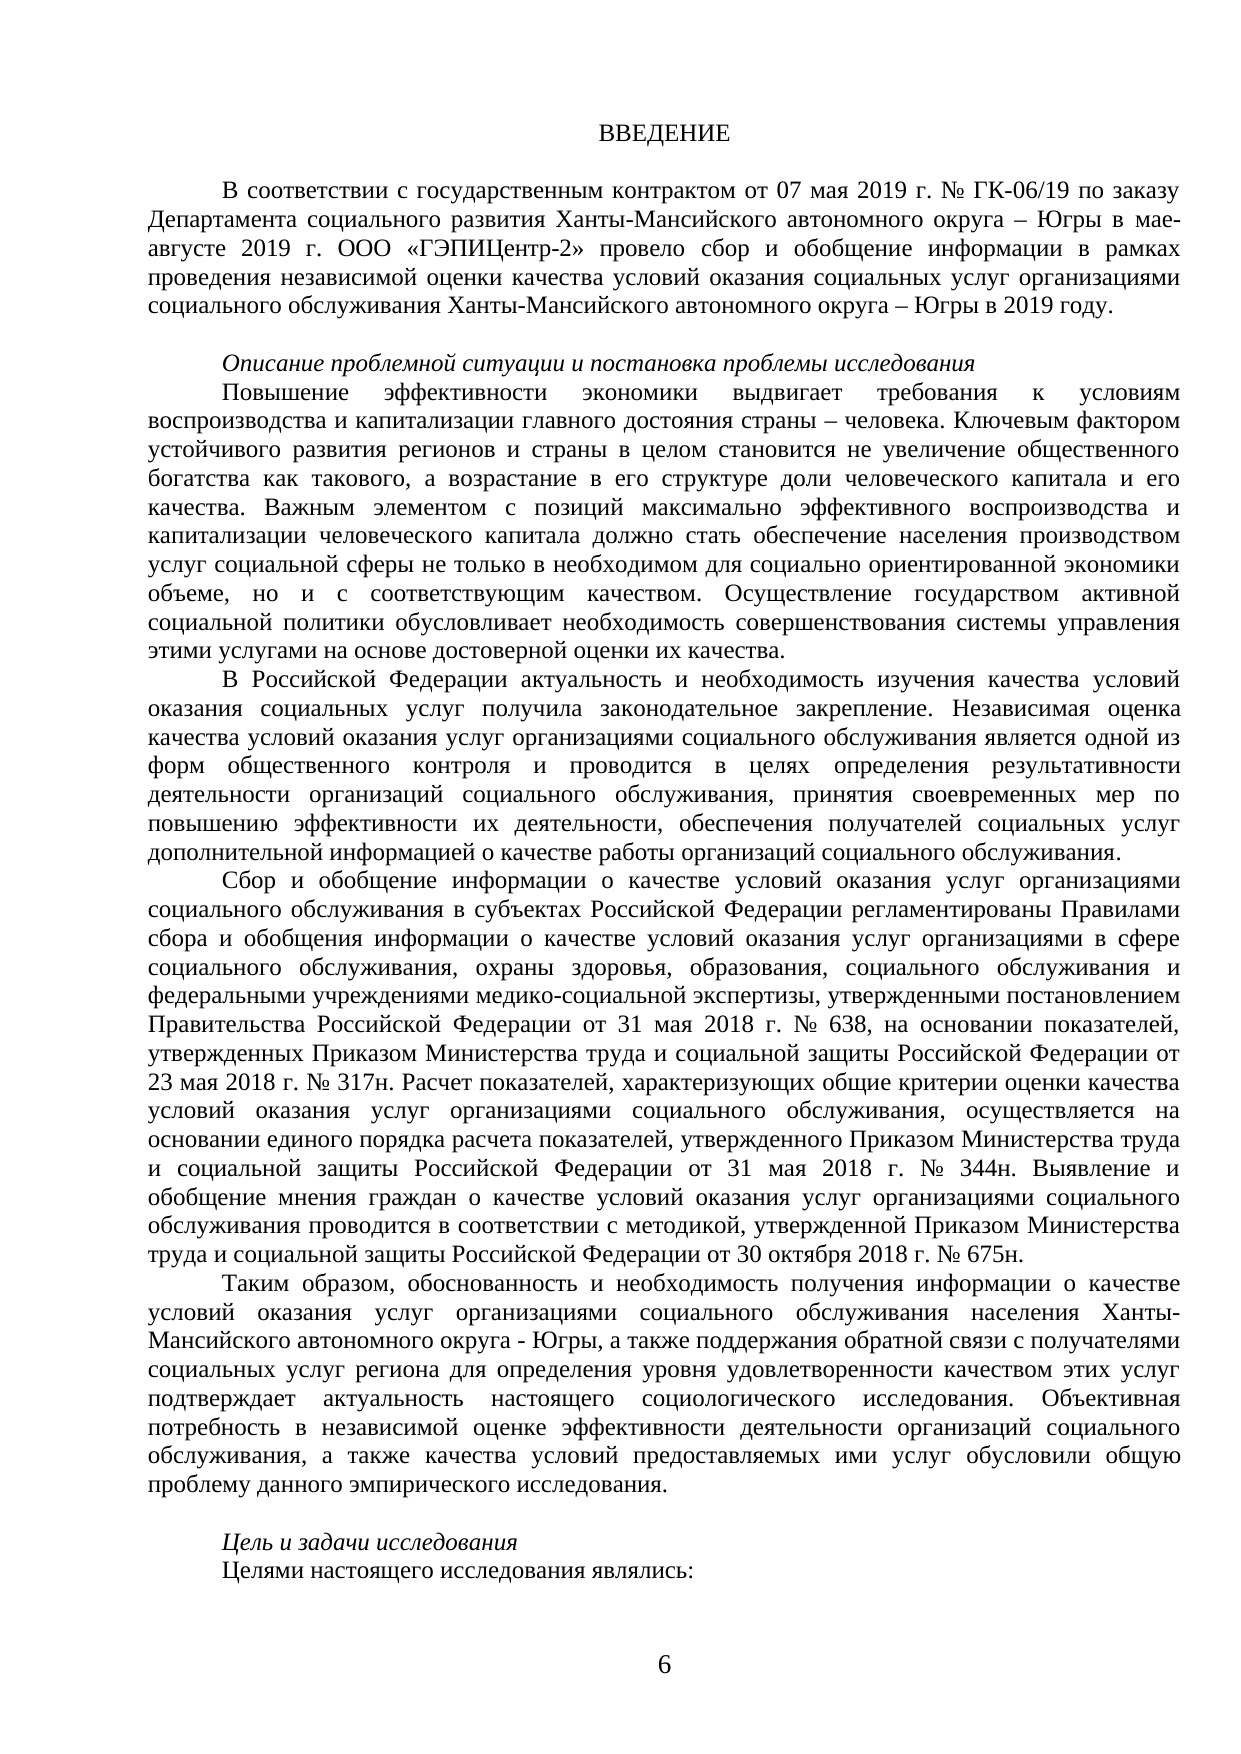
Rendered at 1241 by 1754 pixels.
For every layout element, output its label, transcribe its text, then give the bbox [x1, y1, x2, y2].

text В Российской Федерации актуальность и необходимость изучения качества условий оказания социальных услуг получила законодательное закрепление. Независимая оценка качества условий оказания услуг организациями социального обслуживания является одной из форм общественного контроля и проводится в целях определения результативности деятельности организаций социального обслуживания, принятия своевременных мер по повышению эффективности их деятельности, обеспечения получателей социальных услуг дополнительной информацией о качестве работы организаций социального обслуживания. [148, 664, 1181, 866]
text Цель и задачи исследования [148, 1527, 1181, 1556]
text Таким образом, обоснованность и необходимость получения информации о качестве условий оказания услуг организациями социального обслуживания населения Ханты-Мансийского автономного округа - Югры, а также поддержания обратной связи с получателями социальных услуг региона для определения уровня удовлетворенности качеством этих услуг подтверждает актуальность настоящего социологического исследования. Объективная потребность в независимой оценке эффективности деятельности организаций социального обслуживания, а также качества условий предоставляемых ими услуг обусловили общую проблему данного эмпирического исследования. [148, 1268, 1181, 1498]
text Описание проблемной ситуации и постановка проблемы исследования [148, 348, 1181, 377]
text ВВЕДЕНИЕ [148, 118, 1181, 147]
text В соответствии с государственным контрактом от 07 мая 2019 г. № ГК-06/19 по заказу Департамента социального развития Ханты-Мансийского автономного округа – Югры в мае-августе 2019 г. ООО «ГЭПИЦентр-2» провело сбор и обобщение информации в рамках проведения независимой оценки качества условий оказания социальных услуг организациями социального обслуживания Ханты-Мансийского автономного округа – Югры в 2019 году. [148, 176, 1181, 319]
text Целями настоящего исследования являлись: [148, 1556, 1181, 1584]
text Сбор и обобщение информации о качестве условий оказания услуг организациями социального обслуживания в субъектах Российской Федерации регламентированы Правилами сбора и обобщения информации о качестве условий оказания услуг организациями в сфере социального обслуживания, охраны здоровья, образования, социального обслуживания и федеральными учреждениями медико-социальной экспертизы, утвержденными постановлением Правительства Российской Федерации от 31 мая 2018 г. № 638, на основании показателей, утвержденных Приказом Министерства труда и социальной защиты Российской Федерации от 23 мая 2018 г. № 317н. Расчет показателей, характеризующих общие критерии оценки качества условий оказания услуг организациями социального обслуживания, осуществляется на основании единого порядка расчета показателей, утвержденного Приказом Министерства труда и социальной защиты Российской Федерации от 31 мая 2018 г. № 344н. Выявление и обобщение мнения граждан о качестве условий оказания услуг организациями социального обслуживания проводится в соответствии с методикой, утвержденной Приказом Министерства труда и социальной защиты Российской Федерации от 30 октября 2018 г. № 675н. [148, 866, 1181, 1268]
text Повышение эффективности экономики выдвигает требования к условиям воспроизводства и капитализации главного достояния страны – человека. Ключевым фактором устойчивого развития регионов и страны в целом становится не увеличение общественного богатства как такового, а возрастание в его структуре доли человеческого капитала и его качества. Важным элементом с позиций максимально эффективного воспроизводства и капитализации человеческого капитала должно стать обеспечение населения производством услуг социальной сферы не только в необходимом для социально ориентированной экономики объеме, но и с соответствующим качеством. Осуществление государством активной социальной политики обусловливает необходимость совершенствования системы управления этими услугами на основе достоверной оценки их качества. [148, 377, 1181, 664]
